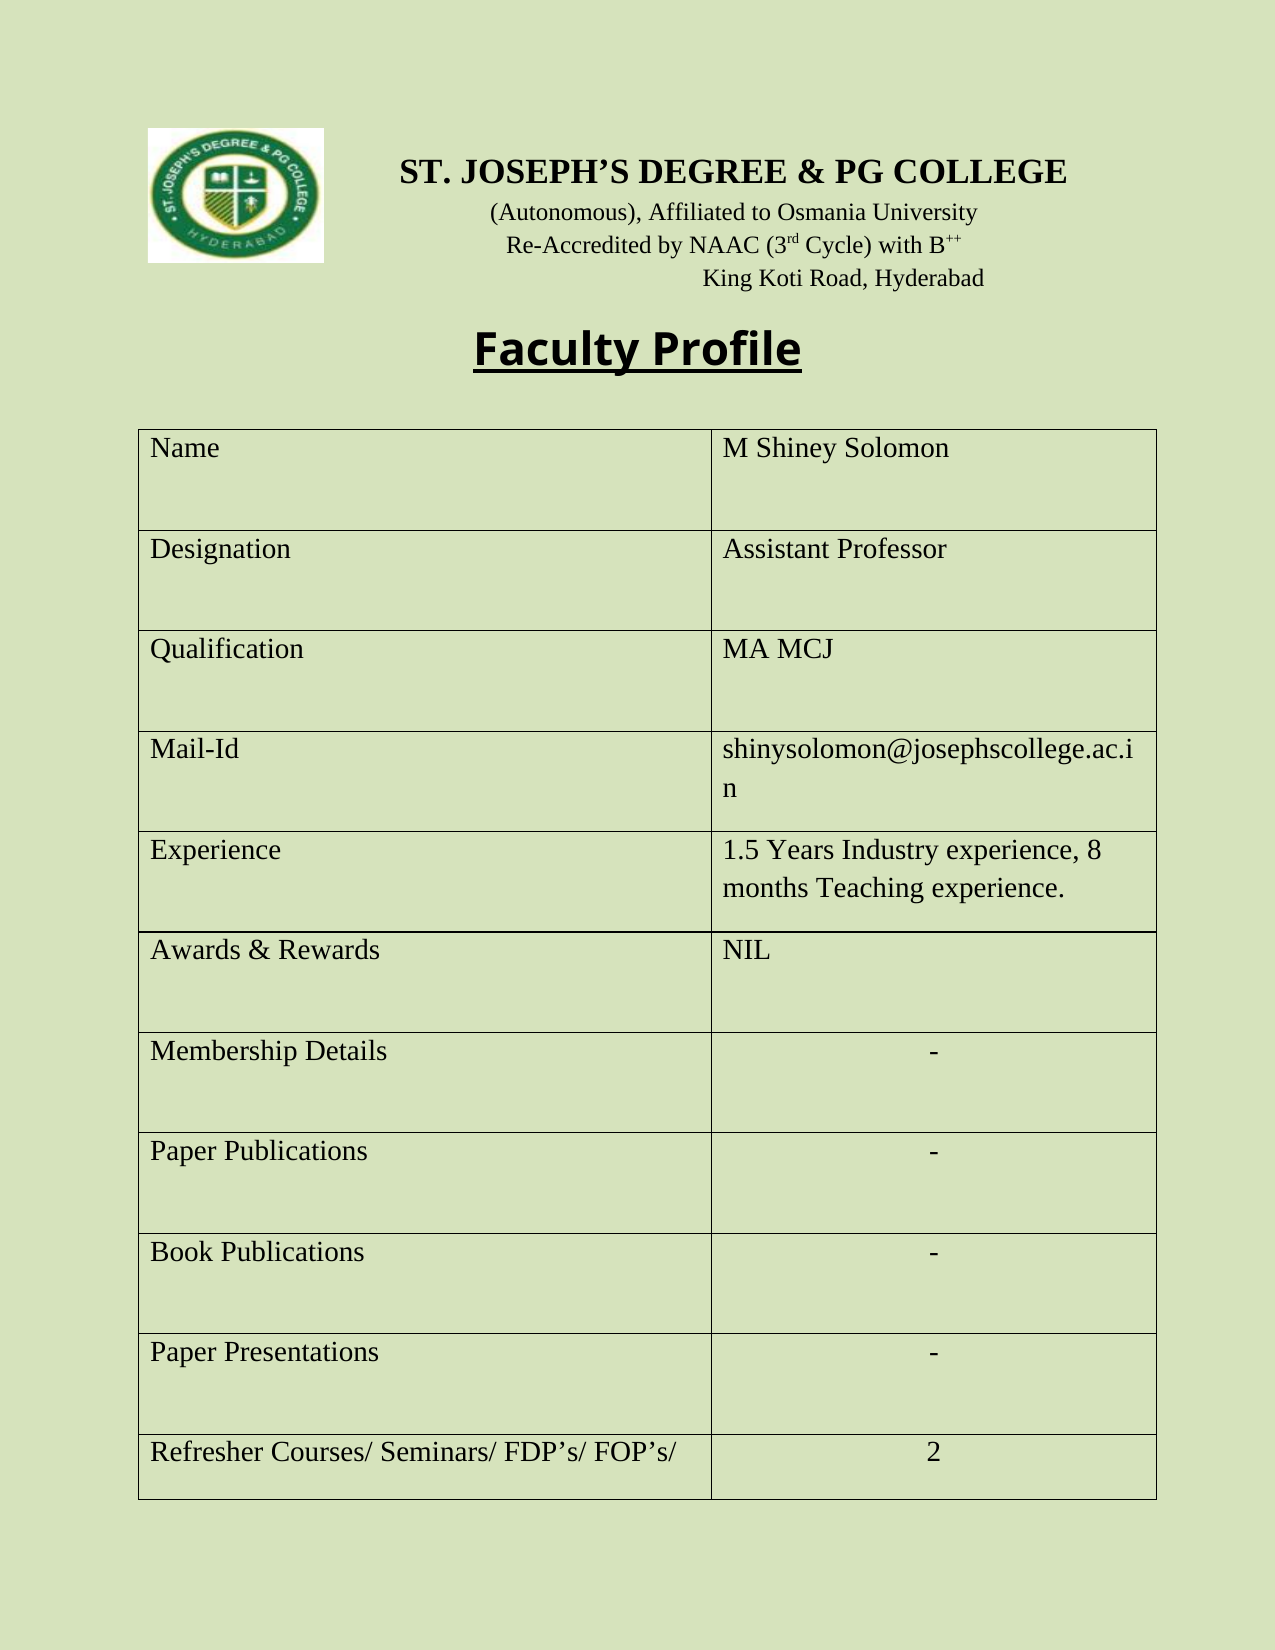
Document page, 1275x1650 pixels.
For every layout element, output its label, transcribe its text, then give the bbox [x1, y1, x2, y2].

table_cell Paper Publications [139, 1133, 711, 1233]
table_cell - [712, 1234, 1156, 1333]
table_cell - [712, 1033, 1156, 1132]
text Faculty Profile [150, 317, 1125, 379]
table_cell MA MCJ [712, 631, 1156, 731]
table_cell Membership Details [139, 1033, 711, 1132]
table_cell NIL [712, 933, 1156, 1032]
table_cell Designation [139, 531, 711, 630]
table_header M Shiney Solomon [712, 430, 1156, 530]
text King Koti Road, Hyderabad [150, 263, 1125, 292]
table_cell Assistant Professor [712, 531, 1156, 630]
table_cell Awards & Rewards [139, 933, 711, 1032]
table_cell Mail-Id [139, 732, 711, 831]
table_cell shinysolomon@josephscollege.ac.in [712, 732, 1156, 831]
table_cell - [712, 1334, 1156, 1433]
table_cell 2 [712, 1435, 1156, 1499]
table_cell 1.5 Years Industry experience, 8 months Teaching experience. [712, 832, 1156, 931]
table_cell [139, 1435, 711, 1499]
table_cell - [712, 1133, 1156, 1233]
text Re-Accredited by NAAC (3rd Cycle) with B++ [324, 230, 1125, 259]
table_cell Book Publications [139, 1234, 711, 1333]
table_cell Qualification [139, 631, 711, 731]
table_header Name [139, 430, 711, 530]
text ST. JOSEPH’S DEGREE & PG COLLEGE [324, 150, 1125, 191]
table_cell Paper Presentations [139, 1334, 711, 1433]
picture [147, 128, 324, 263]
table_cell Experience [139, 832, 711, 931]
text (Autonomous), Affiliated to Osmania University [324, 197, 1125, 226]
